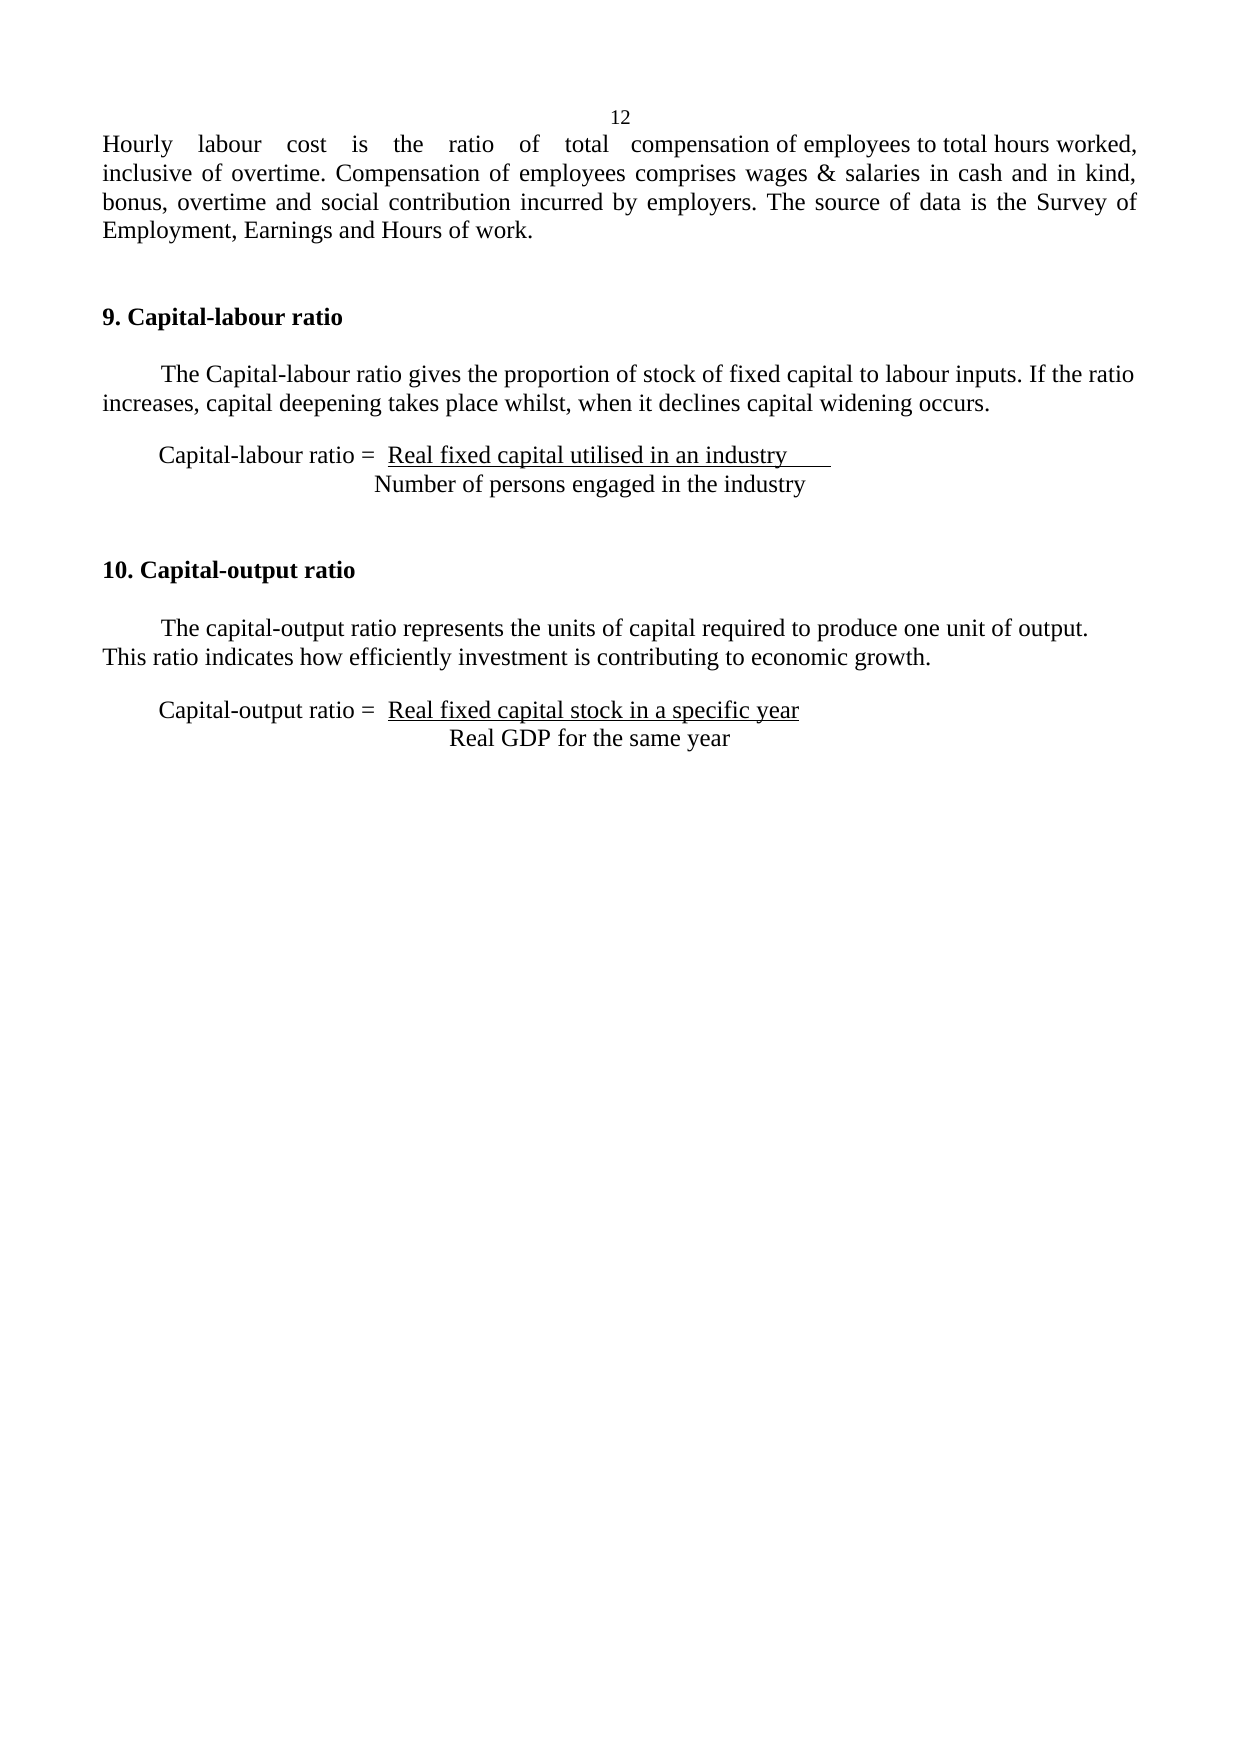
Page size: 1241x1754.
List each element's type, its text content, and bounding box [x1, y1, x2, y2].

text The Capital-labour ratio gives the proportion of stock of fixed capital to labour inputs. If the ratio increases, capital deepening takes place whilst, when it declines capital widening occurs. [102, 359, 1138, 417]
text Number of persons engaged in the industry [374, 469, 1138, 498]
text Real GDP for the same year [449, 723, 1138, 752]
text 10. Capital-output ratio [102, 556, 1138, 584]
text Hourly labour cost is the ratio of total compensation of employees to total hours worked, inclusive of overtime. Compensation of employees comprises wages & salaries in cash and in kind, bonus, overtime and social contribution incurred by employers. The source of data is the Survey of Employment, Earnings and Hours of work. [102, 129, 1138, 244]
text Capital-labour ratio = Real fixed capital utilised in an industry [158, 441, 1138, 469]
text Capital-output ratio = Real fixed capital stock in a specific year [158, 695, 1138, 723]
text 9. Capital-labour ratio [102, 302, 1138, 330]
text The capital-output ratio represents the units of capital required to produce one unit of output. This ratio indicates how efficiently investment is contributing to economic growth. [102, 613, 1138, 671]
